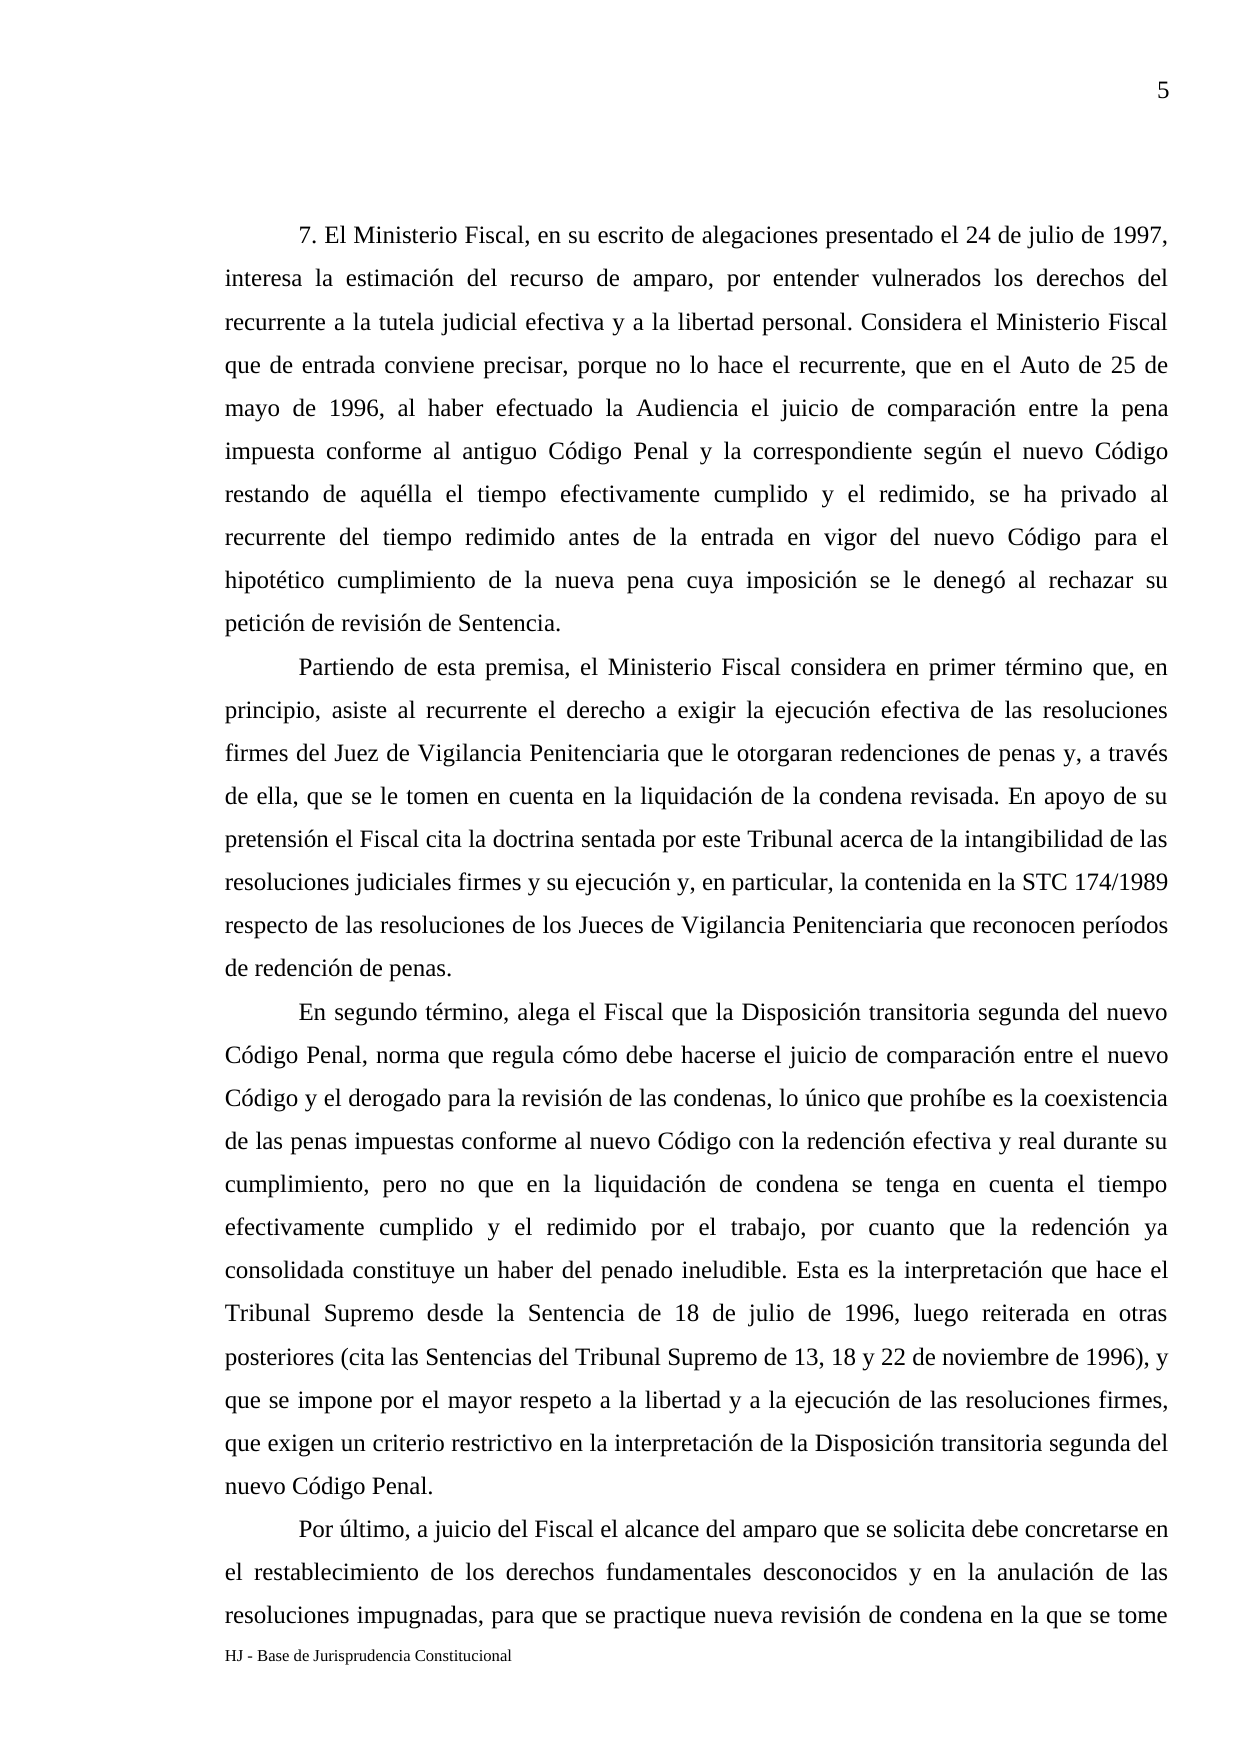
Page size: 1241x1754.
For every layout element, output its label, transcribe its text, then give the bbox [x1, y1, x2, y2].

text Partiendo de esta premisa, el Ministerio Fiscal considera en primer término que, en principio, asiste al recurrente el derecho a exigir la ejecución efectiva de las resoluciones firmes del Juez de Vigilancia Penitenciaria que le otorgaran redenciones de penas y, a través de ella, que se le tomen en cuenta en la liquidación de la condena revisada. En apoyo de su pretensión el Fiscal cita la doctrina sentada por este Tribunal acerca de la intangibilidad de las resoluciones judiciales firmes y su ejecución y, en particular, la contenida en la STC 174/1989 respecto de las resoluciones de los Jueces de Vigilancia Penitenciaria que reconocen períodos de redención de penas. [224, 652, 1169, 982]
text En segundo término, alega el Fiscal que la Disposición transitoria segunda del nuevo Código Penal, norma que regula cómo debe hacerse el juicio de comparación entre el nuevo Código y el derogado para la revisión de las condenas, lo único que prohíbe es la coexistencia de las penas impuestas conforme al nuevo Código con la redención efectiva y real durante su cumplimiento, pero no que en la liquidación de condena se tenga en cuenta el tiempo efectivamente cumplido y el redimido por el trabajo, por cuanto que la redención ya consolidada constituye un haber del penado ineludible. Esta es la interpretación que hace el Tribunal Supremo desde la Sentencia de 18 de julio de 1996, luego reiterada en otras posteriores (cita las Sentencias del Tribunal Supremo de 13, 18 y 22 de noviembre de 1996), y que se impone por el mayor respeto a la libertad y a la ejecución de las resoluciones firmes, que exigen un criterio restrictivo en la interpretación de la Disposición transitoria segunda del nuevo Código Penal. [224, 997, 1169, 1500]
text 7. El Ministerio Fiscal, en su escrito de alegaciones presentado el 24 de julio de 1997, interesa la estimación del recurso de amparo, por entender vulnerados los derechos del recurrente a la tutela judicial efectiva y a la libertad personal. Considera el Ministerio Fiscal que de entrada conviene precisar, porque no lo hace el recurrente, que en el Auto de 25 de mayo de 1996, al haber efectuado la Audiencia el juicio de comparación entre la pena impuesta conforme al antiguo Código Penal y la correspondiente según el nuevo Código restando de aquélla el tiempo efectivamente cumplido y el redimido, se ha privado al recurrente del tiempo redimido antes de la entrada en vigor del nuevo Código para el hipotético cumplimiento de la nueva pena cuya imposición se le denegó al rechazar su petición de revisión de Sentencia. [224, 220, 1169, 637]
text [224, 1514, 1169, 1629]
